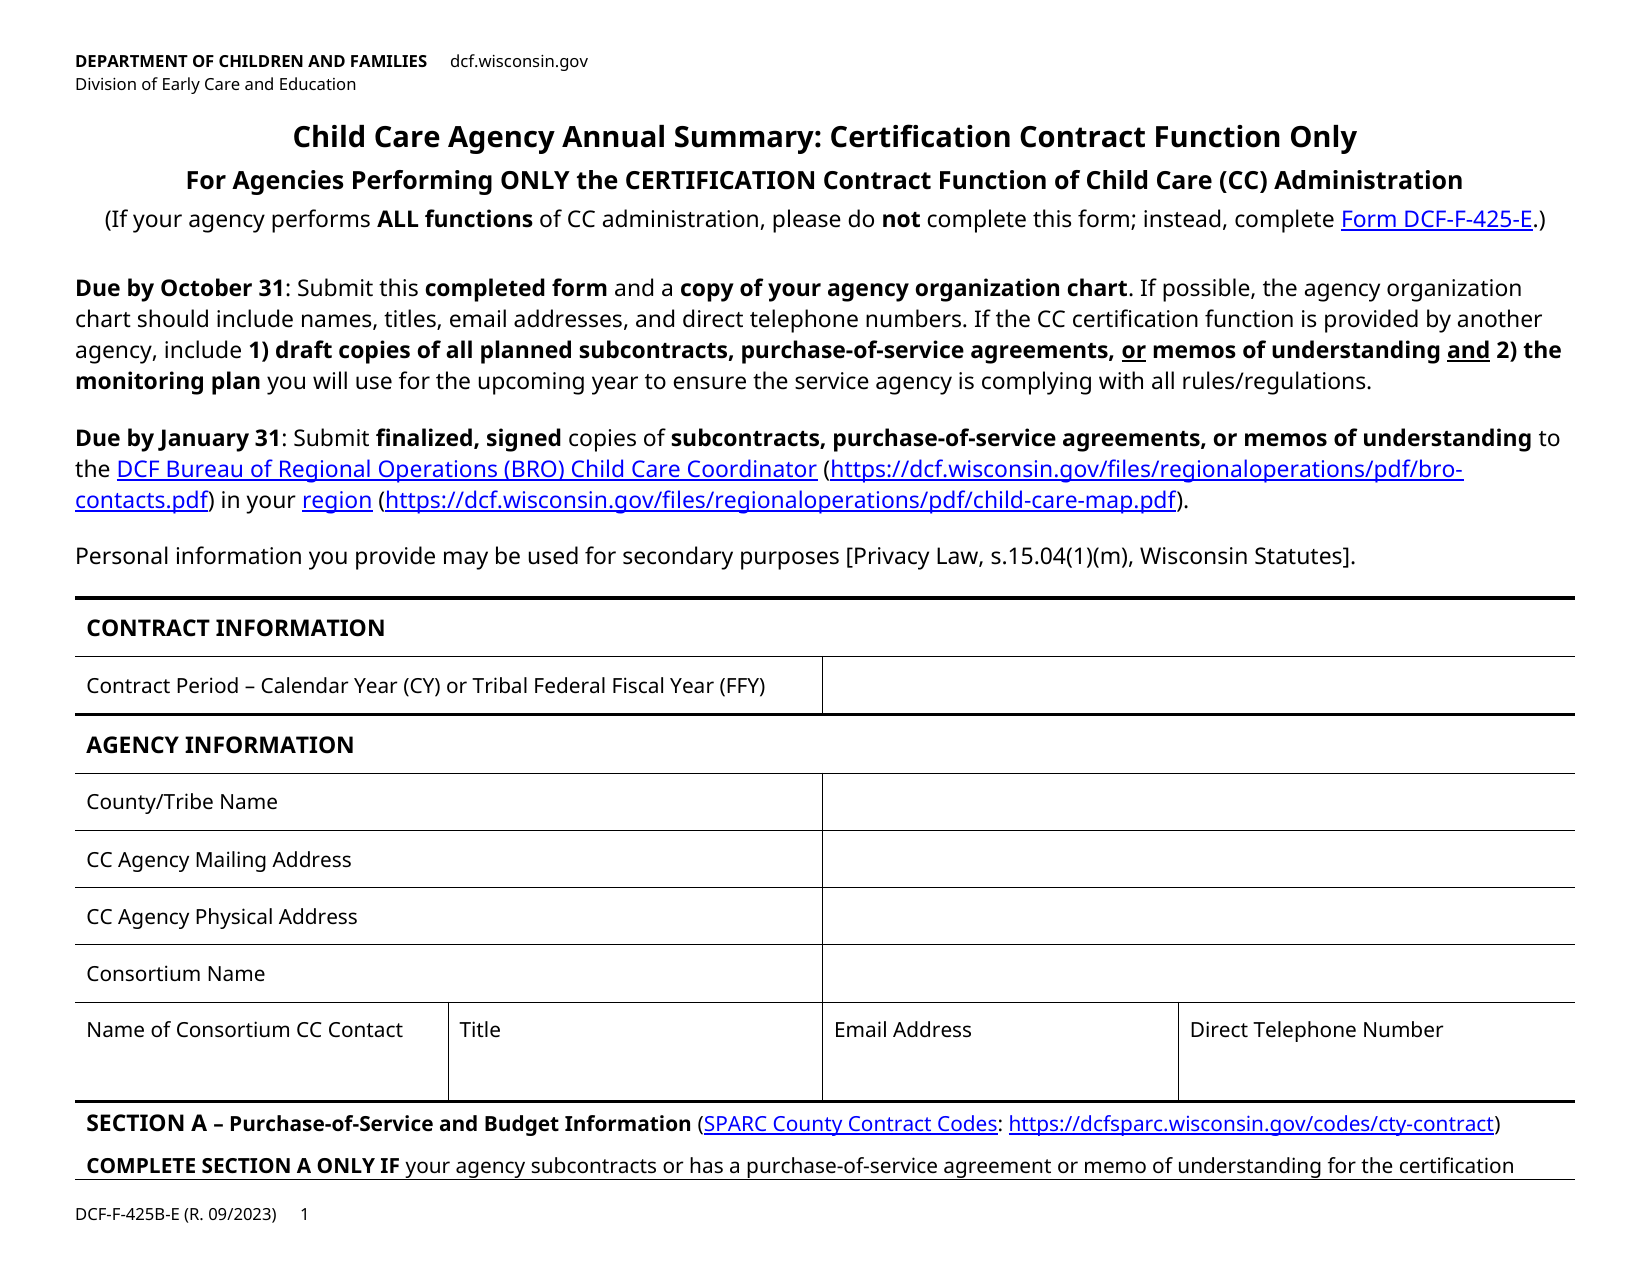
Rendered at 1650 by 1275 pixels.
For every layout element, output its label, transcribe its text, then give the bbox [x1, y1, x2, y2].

table_cell [823, 831, 1575, 887]
text (If your agency performs ALL functions of CC administration, please do not complete this form; instead, complete Form DCF-F-425-E.) [75, 203, 1575, 234]
table_cell Contract Period – Calendar Year (CY) or Tribal Federal Fiscal Year (FFY) [75, 657, 822, 713]
table_cell Direct Telephone Number [1179, 1003, 1575, 1100]
table_cell County/Tribe Name [75, 774, 822, 830]
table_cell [75, 1103, 1575, 1179]
table_cell CC Agency Physical Address [75, 888, 822, 944]
text Personal information you provide may be used for secondary purposes [Privacy Law, s.15.04(1)(m), Wisconsin Statutes]. [75, 540, 1575, 571]
table_cell CC Agency Mailing Address [75, 831, 822, 887]
text Due by October 31: Submit this completed form and a copy of your agency organization chart. If possible, the agency organization chart should include names, titles, email addresses, and direct telephone numbers. If the CC certification function is provided by another agency, include 1) draft copies of all planned subcontracts, purchase-of-service agreements, or memos of understanding and 2) the monitoring plan you will use for the upcoming year to ensure the service agency is complying with all rules/regulations. [75, 271, 1575, 396]
table_cell [823, 945, 1575, 1002]
table_cell Title [449, 1003, 822, 1100]
table_cell [823, 657, 1575, 713]
table_cell Email Address [823, 1003, 1178, 1100]
table_cell Name of Consortium CC Contact [75, 1003, 448, 1100]
table_header CONTRACT INFORMATION [75, 600, 1575, 656]
table_cell [823, 888, 1575, 944]
text Due by January 31: Submit finalized, signed copies of subcontracts, purchase-of-service agreements, or memos of understanding to the DCF Bureau of Regional Operations (BRO) Child Care Coordinator (https://dcf.wisconsin.gov/files/regionaloperations/pdf/bro-contacts.pdf) in your region (https://dcf.wisconsin.gov/files/regionaloperations/pdf/child-care-map.pdf). [75, 421, 1579, 515]
text For Agencies Performing ONLY the CERTIFICATION Contract Function of Child Care (CC) Administration [75, 162, 1575, 196]
table_cell [823, 774, 1575, 830]
table_cell AGENCY INFORMATION [75, 716, 1575, 772]
table_cell Consortium Name [75, 945, 822, 1002]
text Child Care Agency Annual Summary: Certification Contract Function Only [75, 116, 1575, 156]
